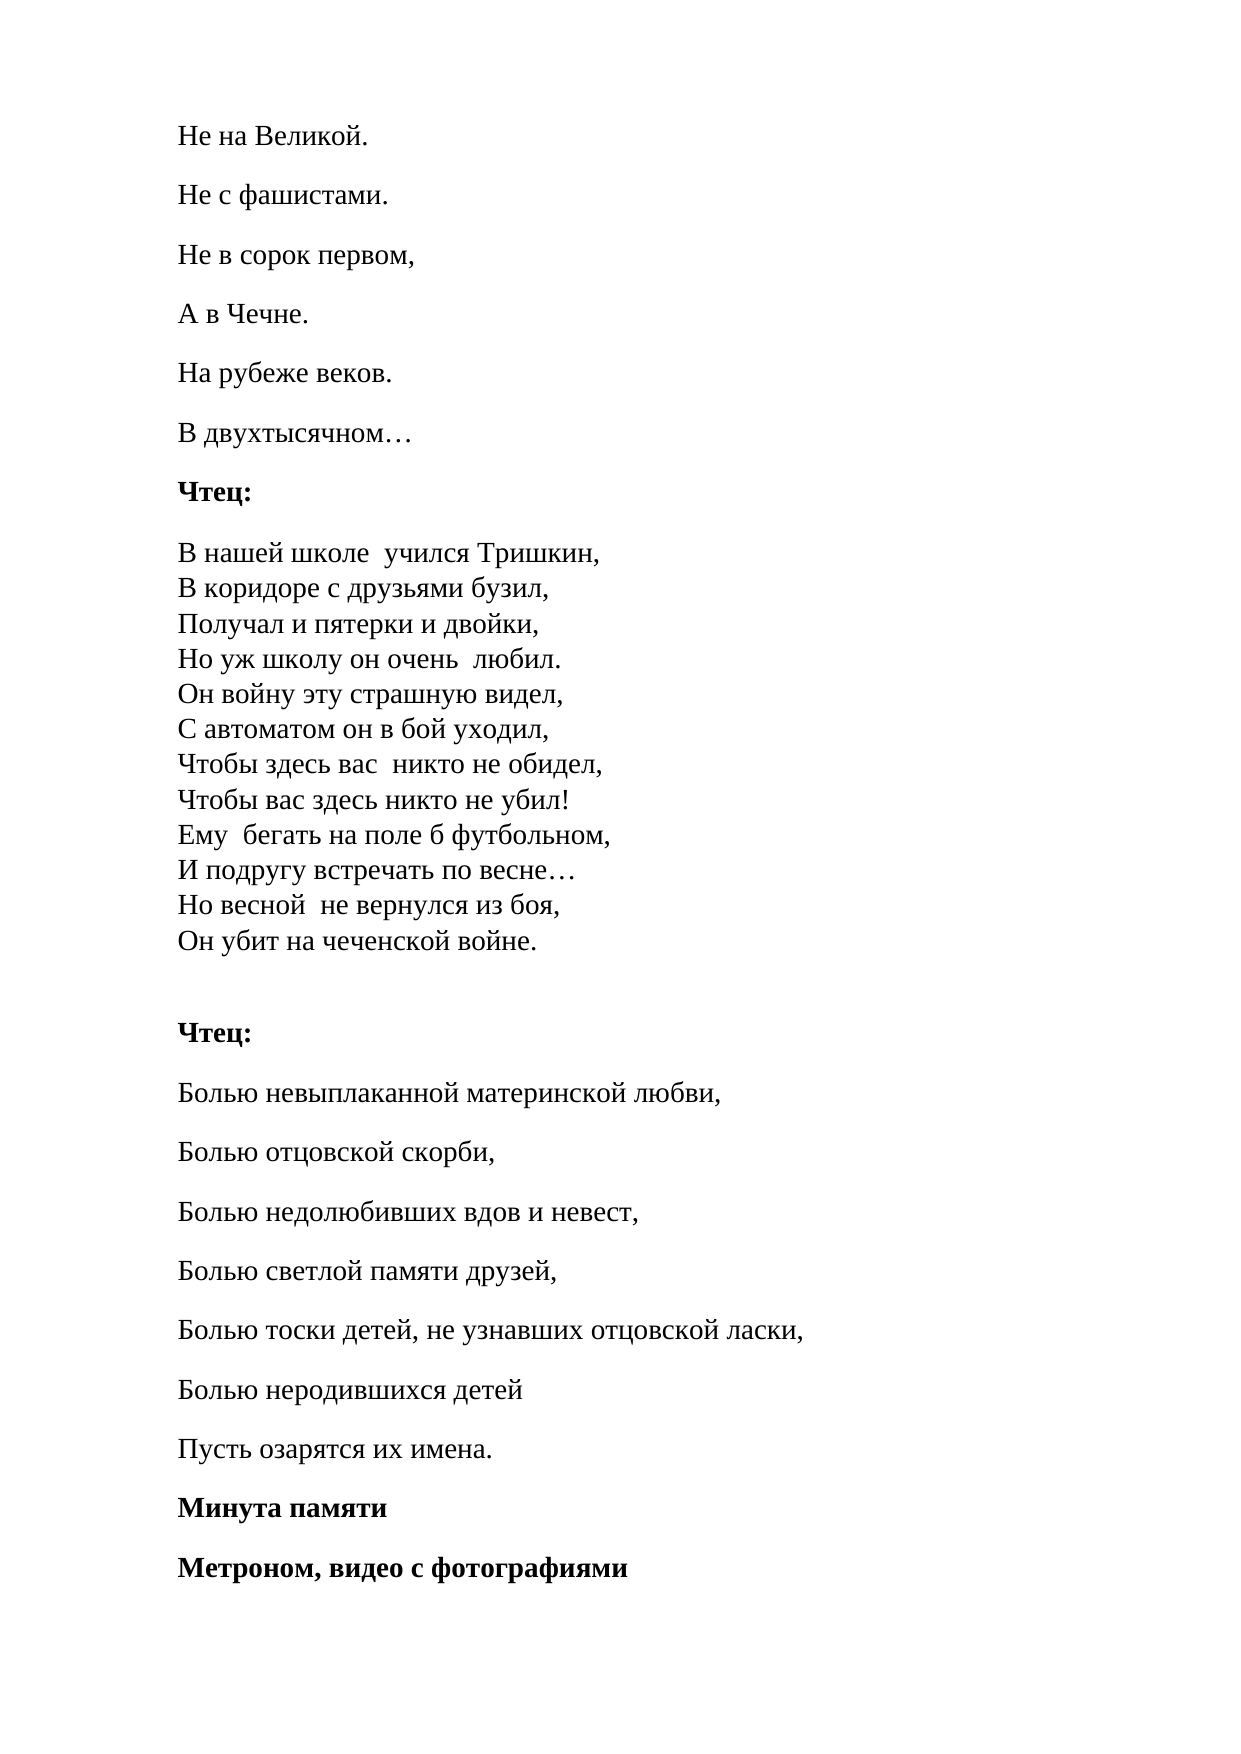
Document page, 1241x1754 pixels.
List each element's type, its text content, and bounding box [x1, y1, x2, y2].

text С автоматом он в бой уходил, [177, 710, 1152, 745]
text В двухтысячном… [177, 415, 1152, 448]
text Чтобы вас здесь никто не убил! [177, 780, 1152, 815]
text И подругу встречать по весне… [177, 851, 1152, 886]
text Болью невыплаканной материнской любви, [177, 1075, 1152, 1108]
text Не на Великой. [177, 118, 1152, 152]
text Получал и пятерки и двойки, [177, 604, 1152, 639]
text Чтец: [177, 474, 1152, 508]
text Пусть озарятся их имена. [177, 1431, 1152, 1465]
text В коридоре с друзьями бузил, [177, 569, 1152, 604]
text Болью отцовской скорби, [177, 1134, 1152, 1168]
text Он войну эту страшную видел, [177, 674, 1152, 710]
text Чтобы здесь вас никто не обидел, [177, 745, 1152, 780]
text Болью неродившихся детей [177, 1372, 1152, 1405]
text Метроном, видео с фотографиями [177, 1550, 1152, 1583]
text На рубеже веков. [177, 356, 1152, 389]
text В нашей школе учился Тришкин, [177, 534, 1152, 569]
text Не с фашистами. [177, 177, 1152, 211]
text Но весной не вернулся из боя, [177, 886, 1152, 921]
text Болью тоски детей, не узнавших отцовской ласки, [177, 1312, 1152, 1346]
text Болью светлой памяти друзей, [177, 1253, 1152, 1287]
text Но уж школу он очень любил. [177, 639, 1152, 674]
text Минута памяти [177, 1491, 1152, 1524]
text Он убит на чеченской войне. [177, 921, 1152, 956]
text Не в сорок первом, [177, 237, 1152, 270]
text Ему бегать на поле б футбольном, [177, 815, 1152, 851]
text А в Чечне. [177, 296, 1152, 330]
text Чтец: [177, 1016, 1152, 1049]
text Болью недолюбивших вдов и невест, [177, 1194, 1152, 1227]
